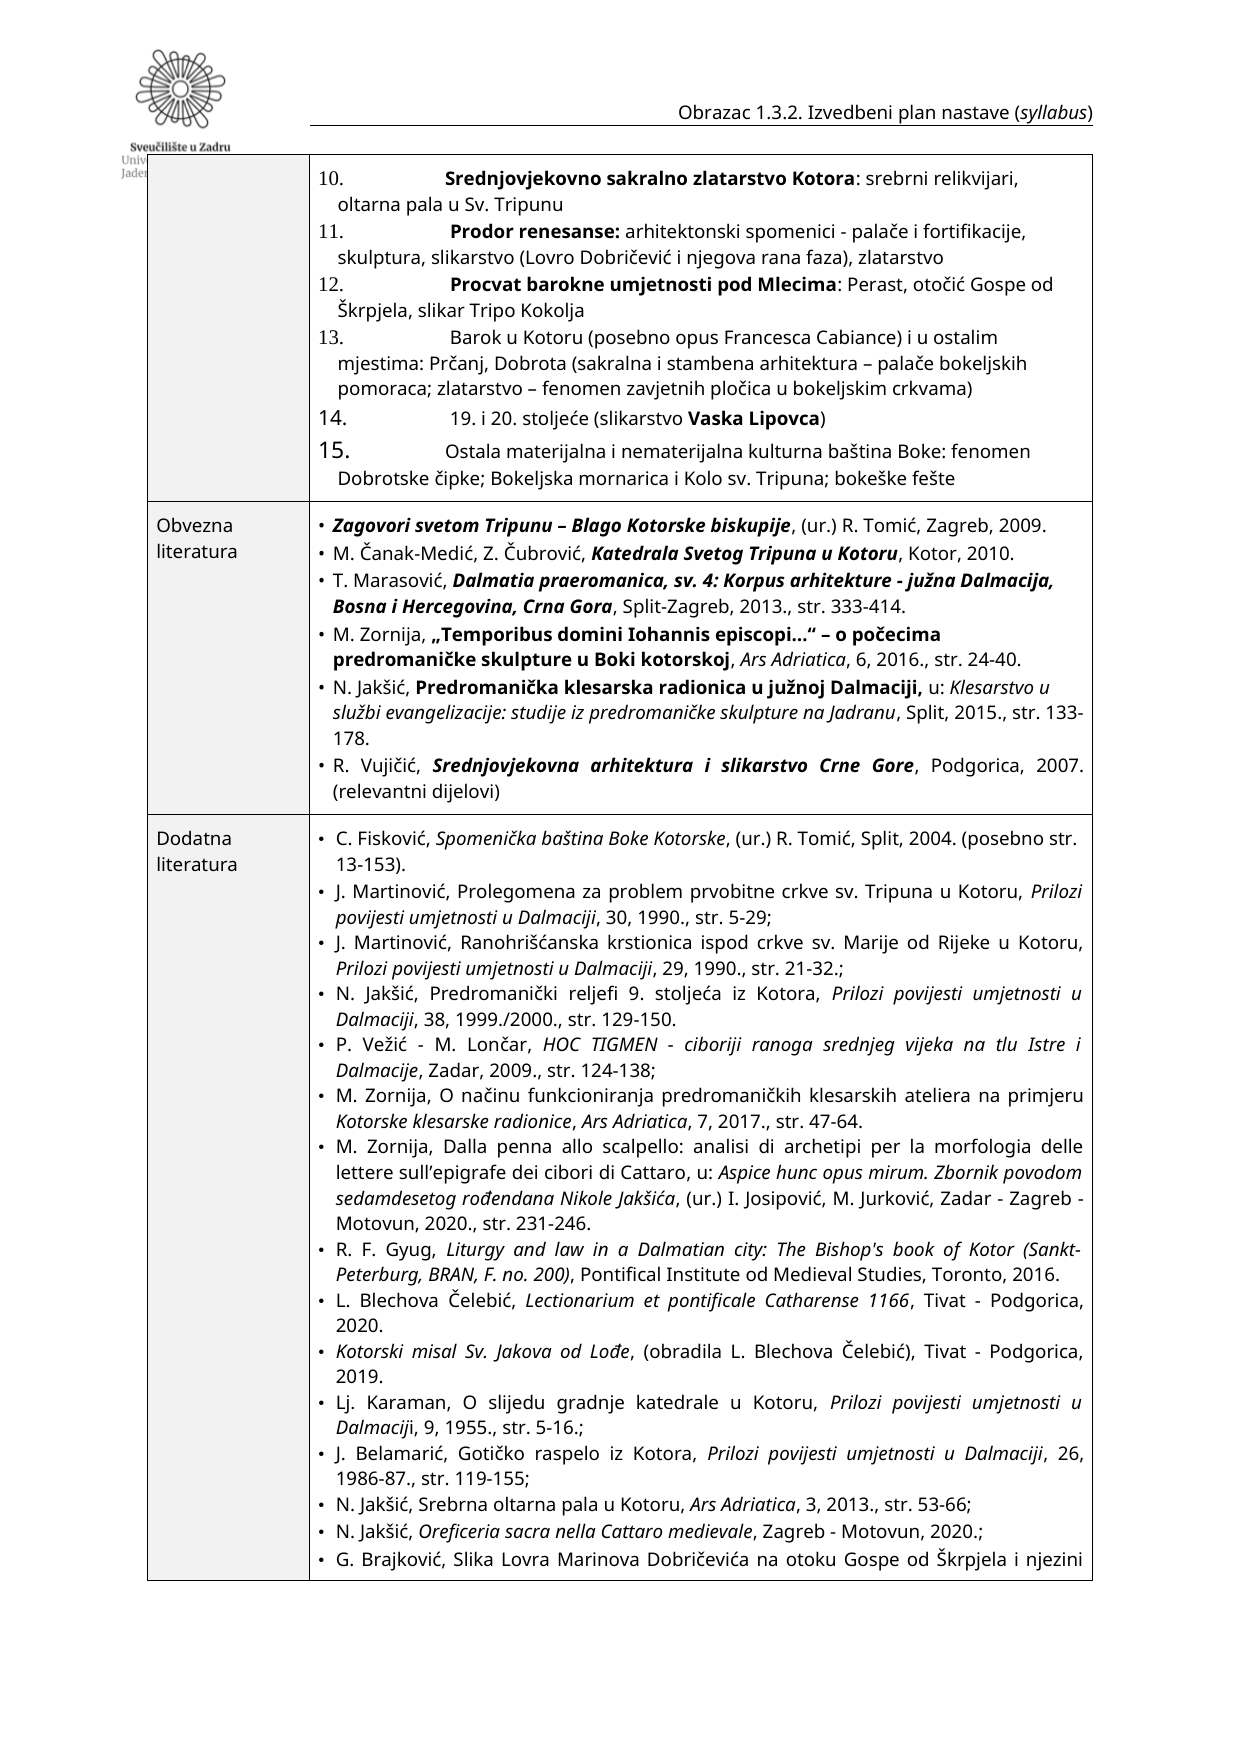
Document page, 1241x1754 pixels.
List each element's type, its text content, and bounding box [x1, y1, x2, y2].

table_cell Obvezna literatura [148, 502, 309, 814]
table_cell Dodatna literatura [148, 815, 309, 1580]
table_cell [310, 815, 1092, 1580]
picture [121, 49, 240, 179]
table_cell Zagovori svetom Tripunu – Blago Kotorske biskupije, (ur.) R. Tomić, Zagreb, 2009. M. Čanak-Medić, Z. Čubrović, Katedrala Svetog Tripuna u Kotoru, Kotor, 2010. T. Marasović, Dalmatia praeromanica, sv. 4: Korpus arhitekture - južna Dalmacija, Bosna i Hercegovina, Crna Gora, Split-Zagreb, 2013., str. 333-414. M. Zornija, „Temporibus domini Iohannis episcopi…“ – o počecima predromaničke skulpture u Boki kotorskoj, Ars Adriatica, 6, 2016., str. 24-40. N. Jakšić, Predromanička klesarska radionica u južnoj Dalmaciji, u: Klesarstvo u službi evangelizacije: studije iz predromaničke skulpture na Jadranu, Split, 2015., str. 133-178. R. Vujičić, Srednjovjekovna arhitektura i slikarstvo Crne Gore, Podgorica, 2007. (relevantni dijelovi) [310, 502, 1092, 814]
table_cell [310, 155, 1092, 501]
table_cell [148, 155, 309, 501]
